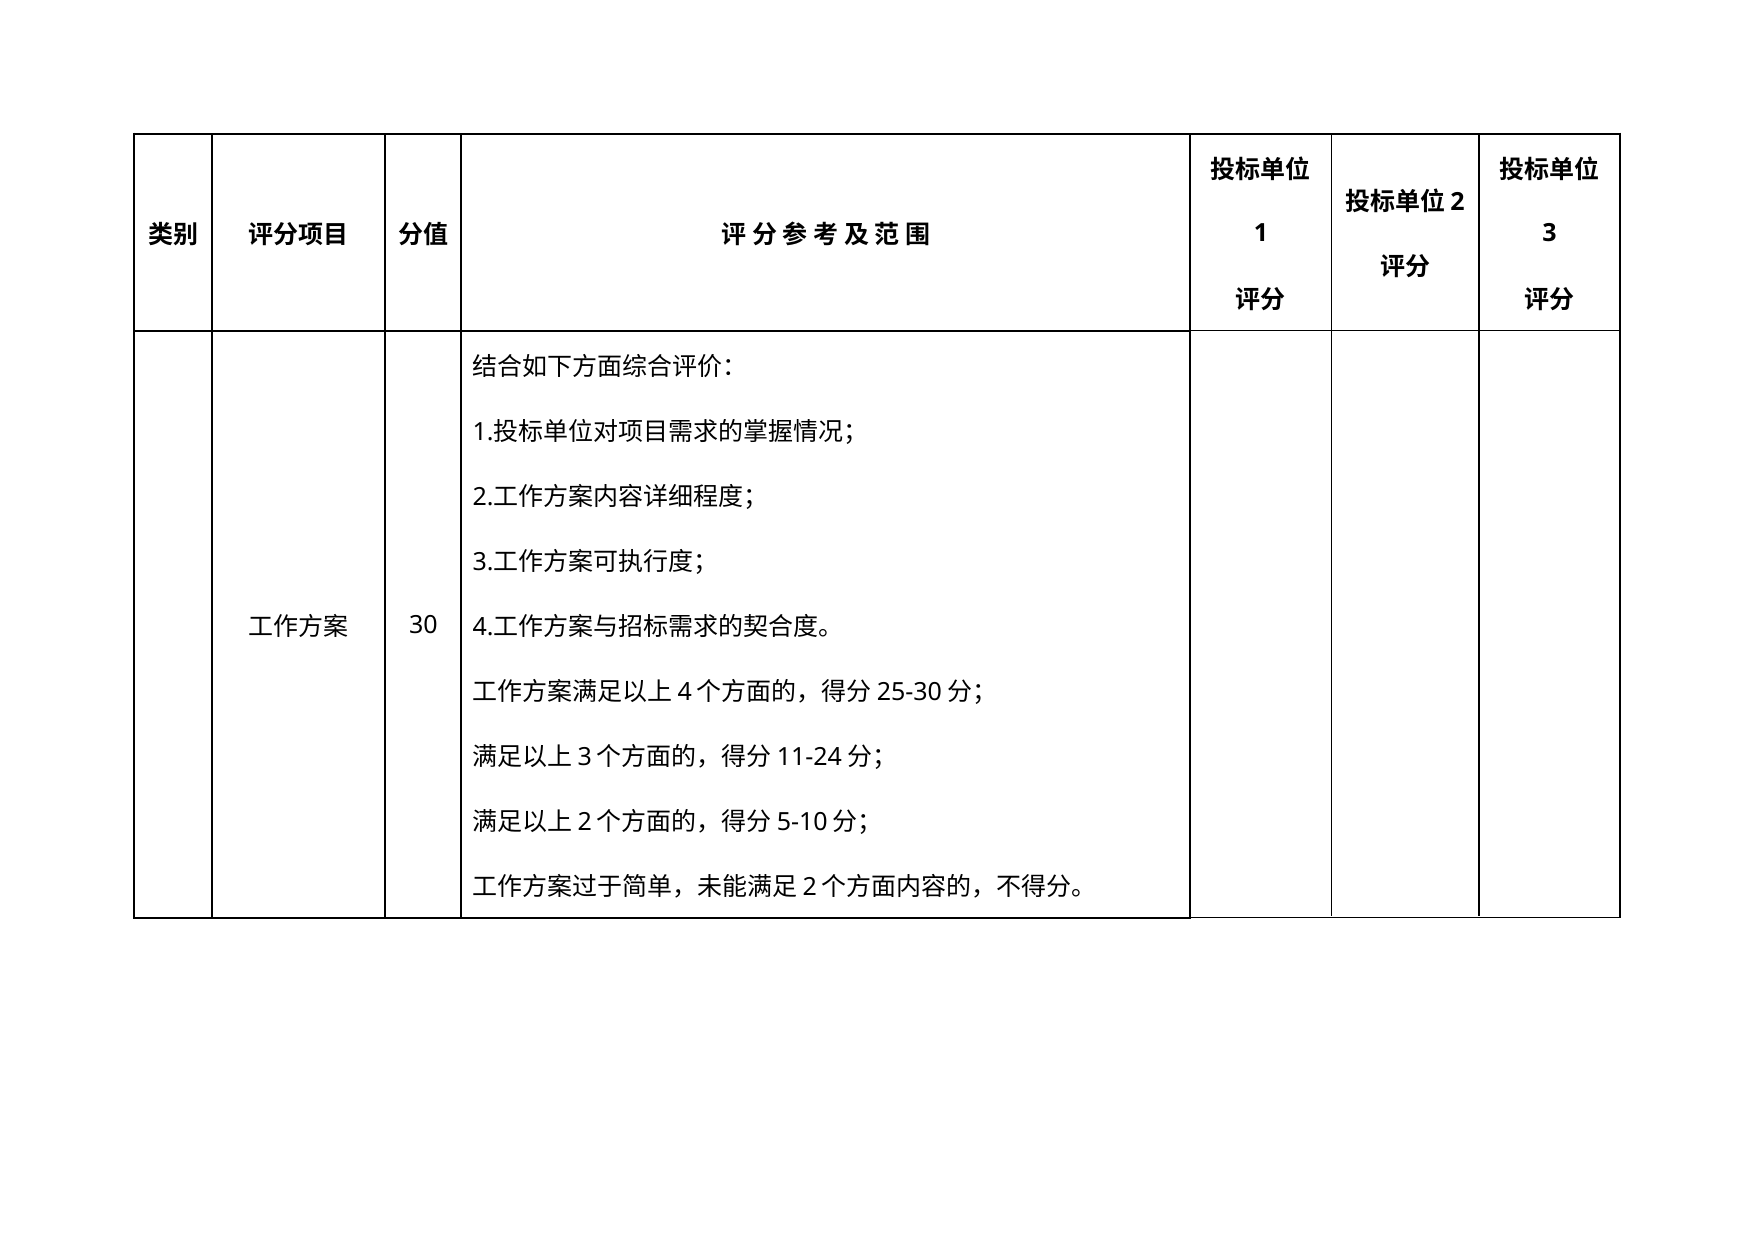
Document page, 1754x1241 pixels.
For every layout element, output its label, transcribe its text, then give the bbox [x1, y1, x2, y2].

table_cell 工作方案 [213, 332, 384, 917]
table_header 评分项目 [213, 135, 384, 330]
table_cell 30 [386, 332, 460, 917]
table_header 投标单位3 评分 [1480, 135, 1619, 330]
table_header 投标单位1 评分 [1191, 135, 1331, 330]
table_header 投标单位2 评分 [1332, 135, 1478, 330]
table_cell [1331, 331, 1478, 917]
table_header 评 分 参 考 及 范 围 [462, 135, 1189, 330]
table_header 类别 [135, 135, 211, 330]
table_cell [1191, 331, 1331, 917]
table_cell [1479, 331, 1619, 917]
table_cell [135, 332, 211, 917]
table_header 分值 [386, 135, 460, 330]
table_cell 结合如下方面综合评价： 1.投标单位对项目需求的掌握情况； 2.工作方案内容详细程度； 3.工作方案可执行度； 4.工作方案与招标需求的契合度。 工作方案满足以上4个方面的，得分25-30分； 满足以上3个方面的，得分11-24分； 满足以上2个方面的，得分5-10分； 工作方案过于简单，未能满足2个方面内容的，不得分。 [462, 332, 1189, 917]
